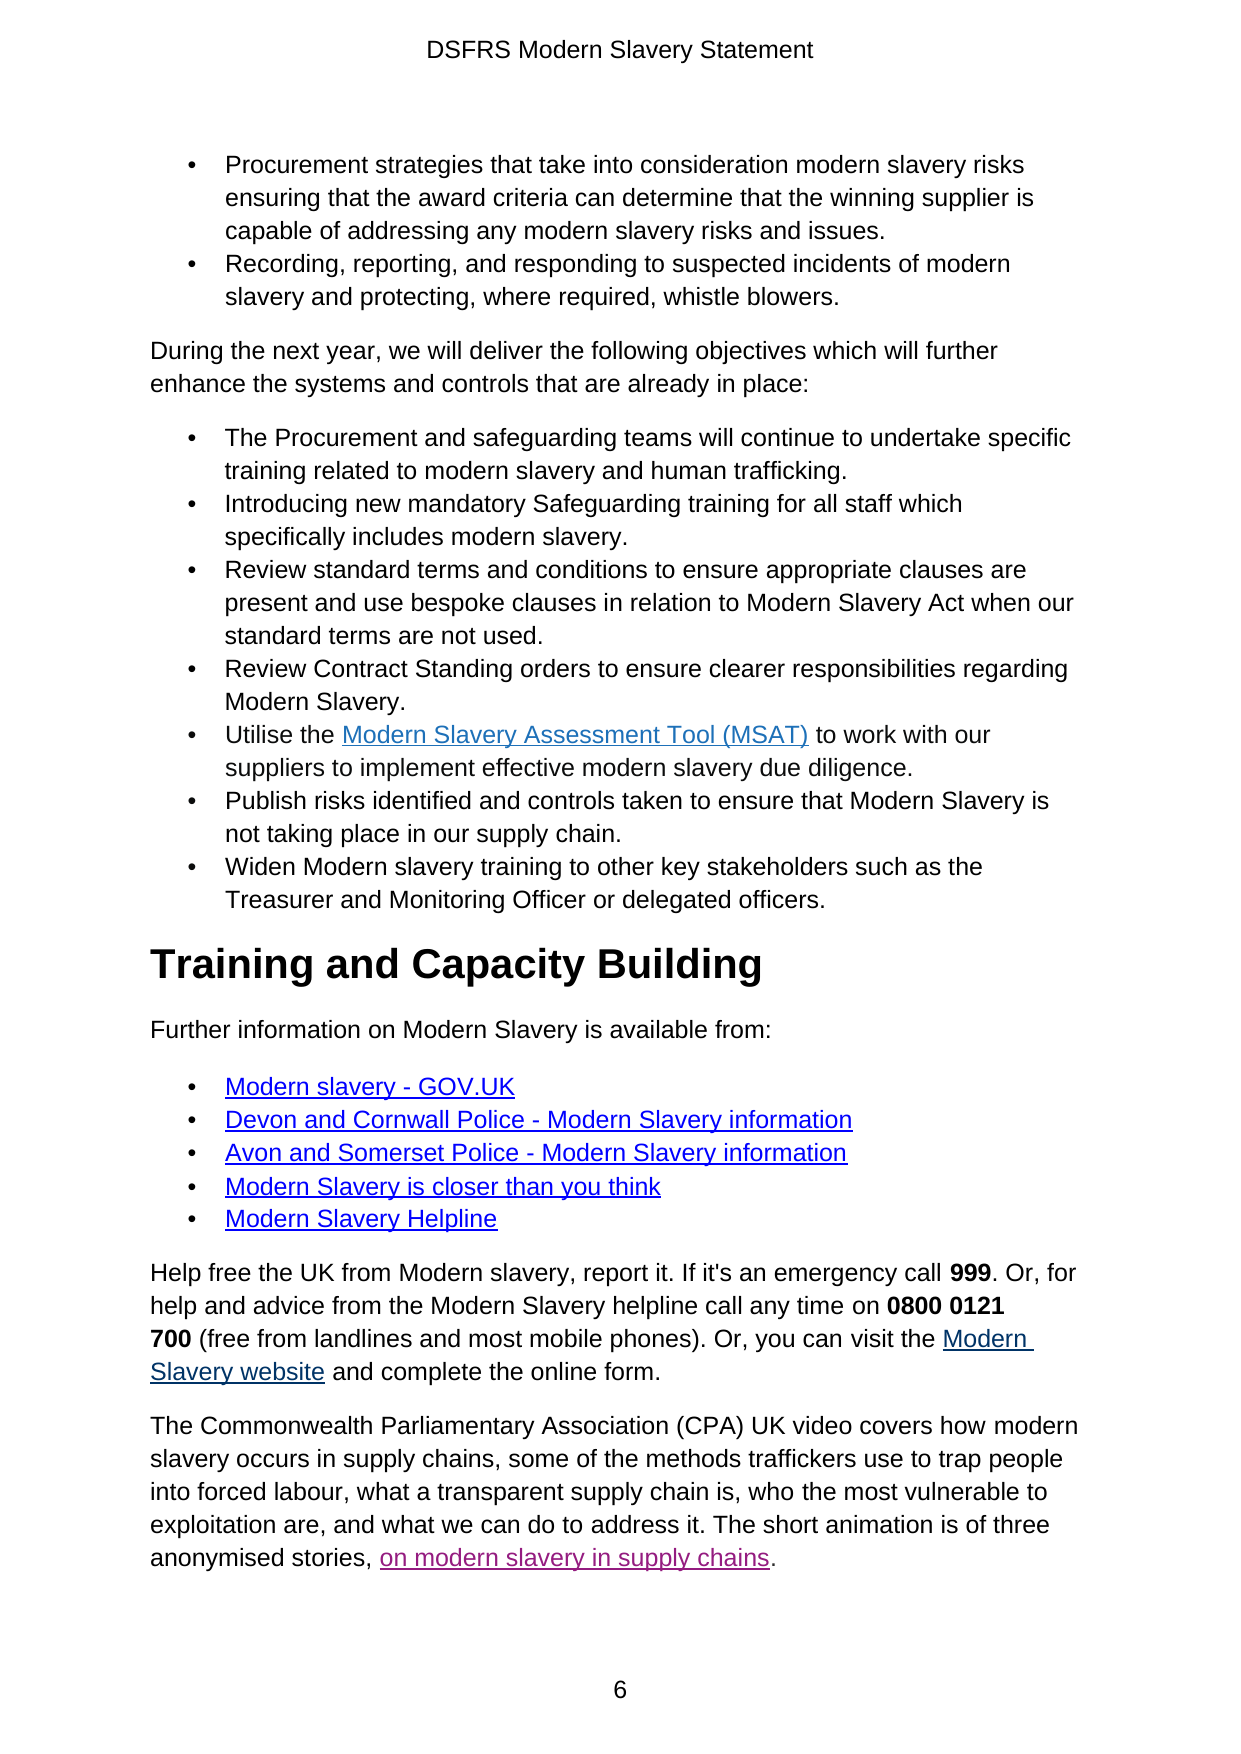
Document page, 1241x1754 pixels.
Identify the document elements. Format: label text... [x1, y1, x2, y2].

subtitle Training and Capacity Building [150, 939, 1090, 987]
list Modern Slavery is closer than you think [187, 1171, 1090, 1200]
list Modern Slavery Helpline [187, 1204, 1090, 1233]
list Publish risks identified and controls taken to ensure that Modern Slavery is not taking place in our supply chain. [187, 786, 1090, 848]
list Review standard terms and conditions to ensure appropriate clauses are present and use bespoke clauses in relation to Modern Slavery Act when our standard terms are not used. [187, 555, 1090, 650]
list Modern slavery - GOV.UK [187, 1072, 1090, 1101]
text During the next year, we will deliver the following objectives which will further enhance the systems and controls that are already in place: [150, 336, 1090, 398]
list Recording, reporting, and responding to suspected incidents of modern slavery and protecting, where required, whistle blowers. [187, 249, 1090, 311]
list Avon and Somerset Police - Modern Slavery information [187, 1138, 1090, 1167]
list Review Contract Standing orders to ensure clearer responsibilities regarding Modern Slavery. [187, 654, 1090, 716]
list Procurement strategies that take into consideration modern slavery risks ensuring that the award criteria can determine that the winning supplier is capable of addressing any modern slavery risks and issues. [187, 150, 1090, 245]
list Widen Modern slavery training to other key stakeholders such as the Treasurer and Monitoring Officer or delegated officers. [187, 852, 1090, 914]
list The Procurement and safeguarding teams will continue to undertake specific training related to modern slavery and human trafficking. [187, 423, 1090, 484]
list Introducing new mandatory Safeguarding training for all staff which specifically includes modern slavery. [187, 489, 1090, 551]
text The Commonwealth Parliamentary Association (CPA) UK video covers how modern slavery occurs in supply chains, some of the methods traffickers use to trap people into forced labour, what a transparent supply chain is, who the most vulnerable to exploitation are, and what we can do to address it. The short animation is of three anonymised stories, on modern slavery in supply chains. [150, 1411, 1090, 1572]
text Help free the UK from Modern slavery, report it. If it's an emergency call 999. Or, for help and advice from the Modern Slavery helpline call any time on 0800 0121 700 (free from landlines and most mobile phones). Or, you can visit the Modern Slavery website and complete the online form. [150, 1258, 1090, 1386]
text Further information on Modern Slavery is available from: [150, 1015, 1090, 1044]
list Devon and Cornwall Police - Modern Slavery information [187, 1105, 1090, 1134]
list Utilise the Modern Slavery Assessment Tool (MSAT) to work with our suppliers to implement effective modern slavery due diligence. [187, 720, 1090, 782]
